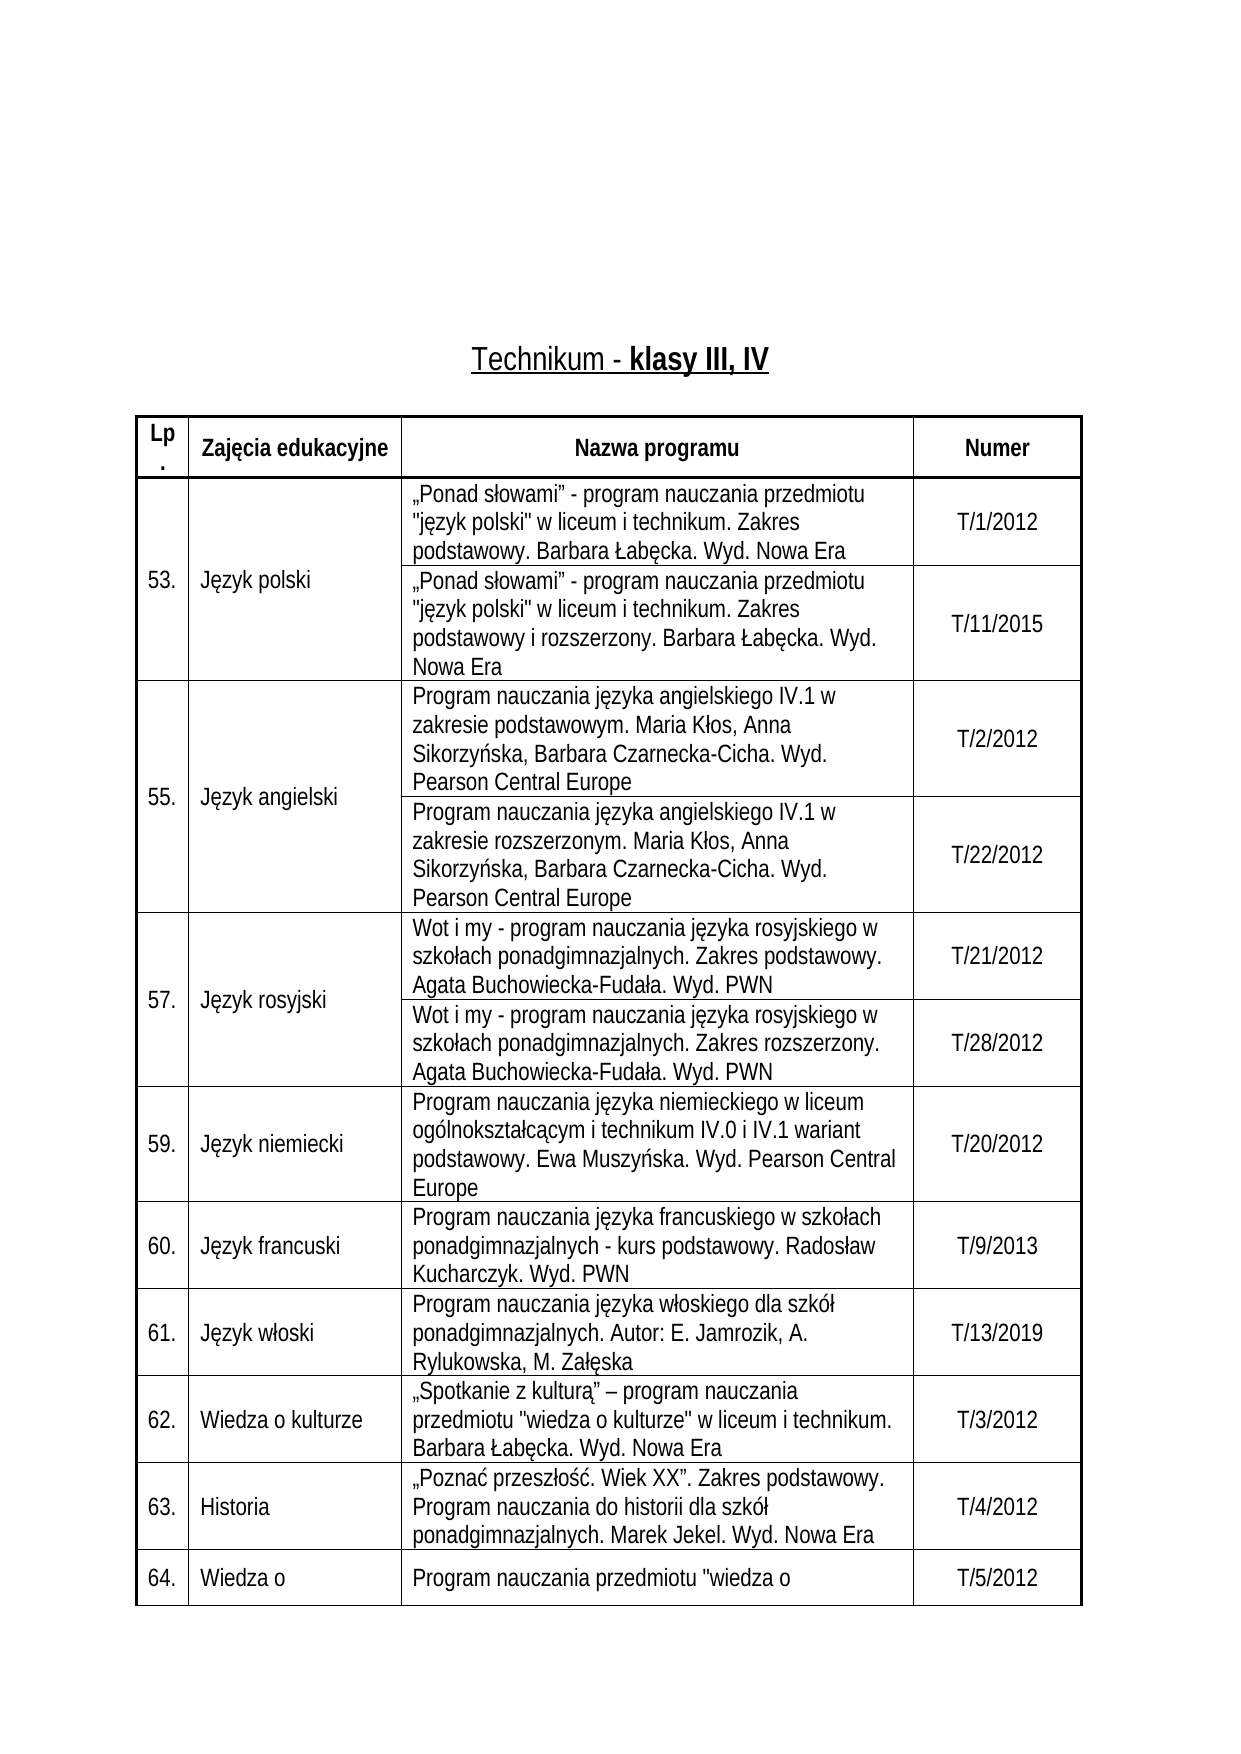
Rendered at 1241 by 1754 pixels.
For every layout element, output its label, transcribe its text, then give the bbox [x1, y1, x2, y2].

table_cell Program nauczania języka włoskiego dla szkół ponadgimnazjalnych. Autor: E. Jamrozik, A. Rylukowska, M. Załęska [402, 1289, 913, 1375]
table_cell Historia [189, 1463, 401, 1549]
table_header Numer [914, 418, 1080, 476]
table_cell T/5/2012 [914, 1550, 1080, 1605]
table_cell Wot i my - program nauczania języka rosyjskiego w szkołach ponadgimnazjalnych. Zakres rozszerzony. Agata Buchowiecka-Fudała. Wyd. PWN [402, 1000, 913, 1086]
table_cell Wot i my - program nauczania języka rosyjskiego w szkołach ponadgimnazjalnych. Zakres podstawowy. Agata Buchowiecka-Fudała. Wyd. PWN [402, 913, 913, 998]
table_cell Język rosyjski [189, 913, 401, 1086]
table_header Zajęcia edukacyjne [189, 418, 401, 476]
table_cell Język włoski [189, 1289, 401, 1375]
table_cell T/28/2012 [914, 1000, 1080, 1086]
table_cell Program nauczania języka niemieckiego w liceum ogólnokształcącym i technikum IV.0 i IV.1 wariant podstawowy. Ewa Muszyńska. Wyd. Pearson Central Europe [402, 1087, 913, 1201]
table_cell [138, 1087, 188, 1201]
table_cell T/20/2012 [914, 1087, 1080, 1201]
table_header Lp. [138, 418, 188, 476]
table_cell T/9/2013 [914, 1202, 1080, 1288]
table_cell T/4/2012 [914, 1463, 1080, 1549]
table_cell „Spotkanie z kulturą” – program nauczania przedmiotu "wiedza o kulturze" w liceum i technikum. Barbara Łabęcka. Wyd. Nowa Era [402, 1376, 913, 1462]
table_cell [138, 1550, 188, 1605]
table_cell Program nauczania języka angielskiego IV.1 w zakresie rozszerzonym. Maria Kłos, Anna Sikorzyńska, Barbara Czarnecka-Cicha. Wyd. Pearson Central Europe [402, 797, 913, 912]
table_cell Wiedza o kulturze [189, 1376, 401, 1462]
table_cell T/22/2012 [914, 797, 1080, 912]
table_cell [189, 1550, 401, 1605]
table_cell T/3/2012 [914, 1376, 1080, 1462]
table_cell „Ponad słowami” - program nauczania przedmiotu "język polski" w liceum i technikum. Zakres podstawowy i rozszerzony. Barbara Łabęcka. Wyd. Nowa Era [402, 566, 913, 680]
table_cell [138, 913, 188, 1086]
table_cell [138, 1202, 188, 1288]
table_cell T/1/2012 [914, 479, 1080, 565]
table_cell Język polski [189, 479, 401, 680]
table_cell T/2/2012 [914, 681, 1080, 796]
table_cell Język francuski [189, 1202, 401, 1288]
table_cell T/13/2019 [914, 1289, 1080, 1375]
table_cell [138, 479, 188, 680]
table_cell Język niemiecki [189, 1087, 401, 1201]
table_cell „Poznać przeszłość. Wiek XX”. Zakres podstawowy. Program nauczania do historii dla szkół ponadgimnazjalnych. Marek Jekel. Wyd. Nowa Era [402, 1463, 913, 1549]
table_cell „Ponad słowami” - program nauczania przedmiotu "język polski" w liceum i technikum. Zakres podstawowy. Barbara Łabęcka. Wyd. Nowa Era [402, 479, 913, 565]
table_cell [138, 1289, 188, 1375]
table_cell [138, 1376, 188, 1462]
table_cell [138, 1463, 188, 1549]
table_cell Język angielski [189, 681, 401, 912]
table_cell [402, 1550, 913, 1605]
table_header Nazwa programu [402, 418, 913, 476]
table_cell T/21/2012 [914, 913, 1080, 998]
table_cell [138, 681, 188, 912]
table_cell Program nauczania języka francuskiego w szkołach ponadgimnazjalnych - kurs podstawowy. Radosław Kucharczyk. Wyd. PWN [402, 1202, 913, 1288]
table_cell T/11/2015 [914, 566, 1080, 680]
table_cell Program nauczania języka angielskiego IV.1 w zakresie podstawowym. Maria Kłos, Anna Sikorzyńska, Barbara Czarnecka-Cicha. Wyd. Pearson Central Europe [402, 681, 913, 796]
text Technikum - klasy III, IV [148, 339, 1093, 377]
